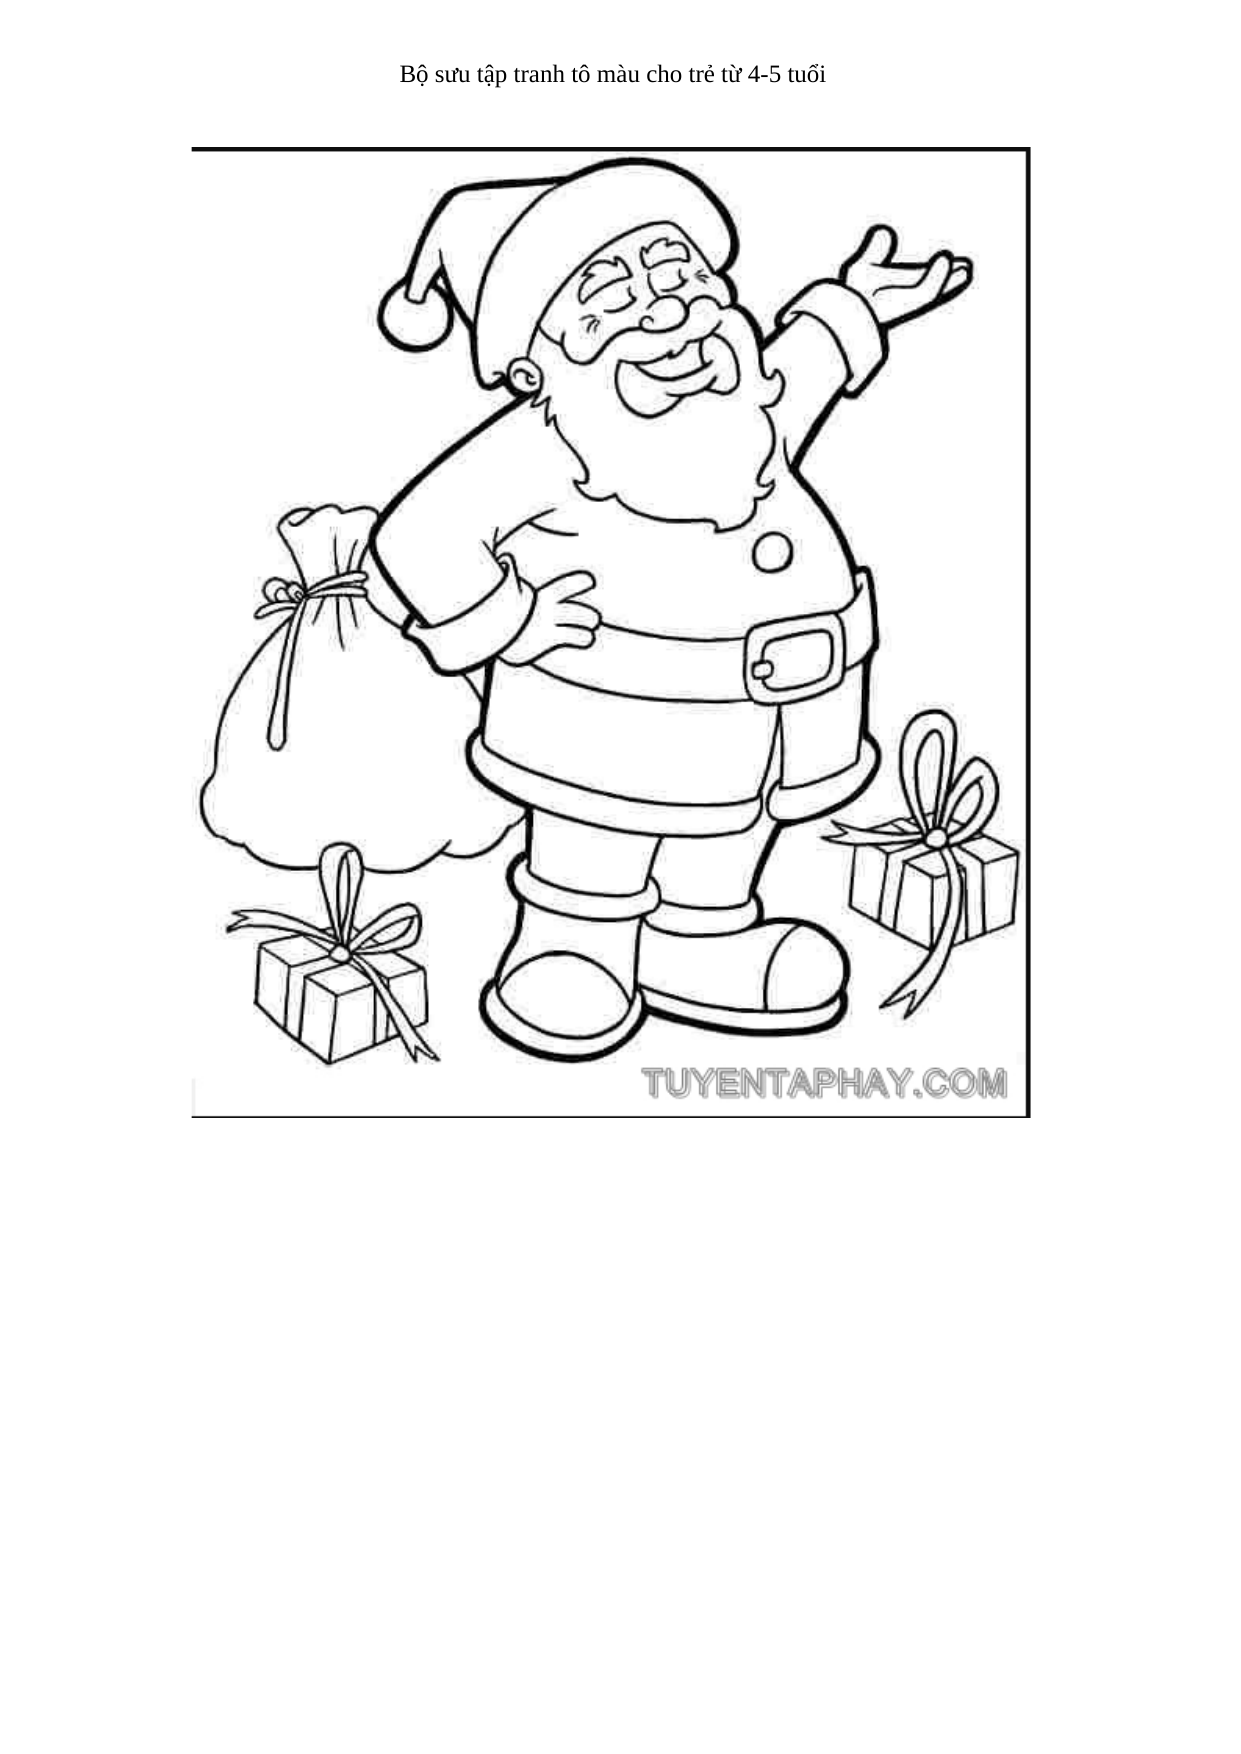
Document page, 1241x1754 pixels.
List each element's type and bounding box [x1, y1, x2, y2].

picture [191, 147, 1034, 1118]
